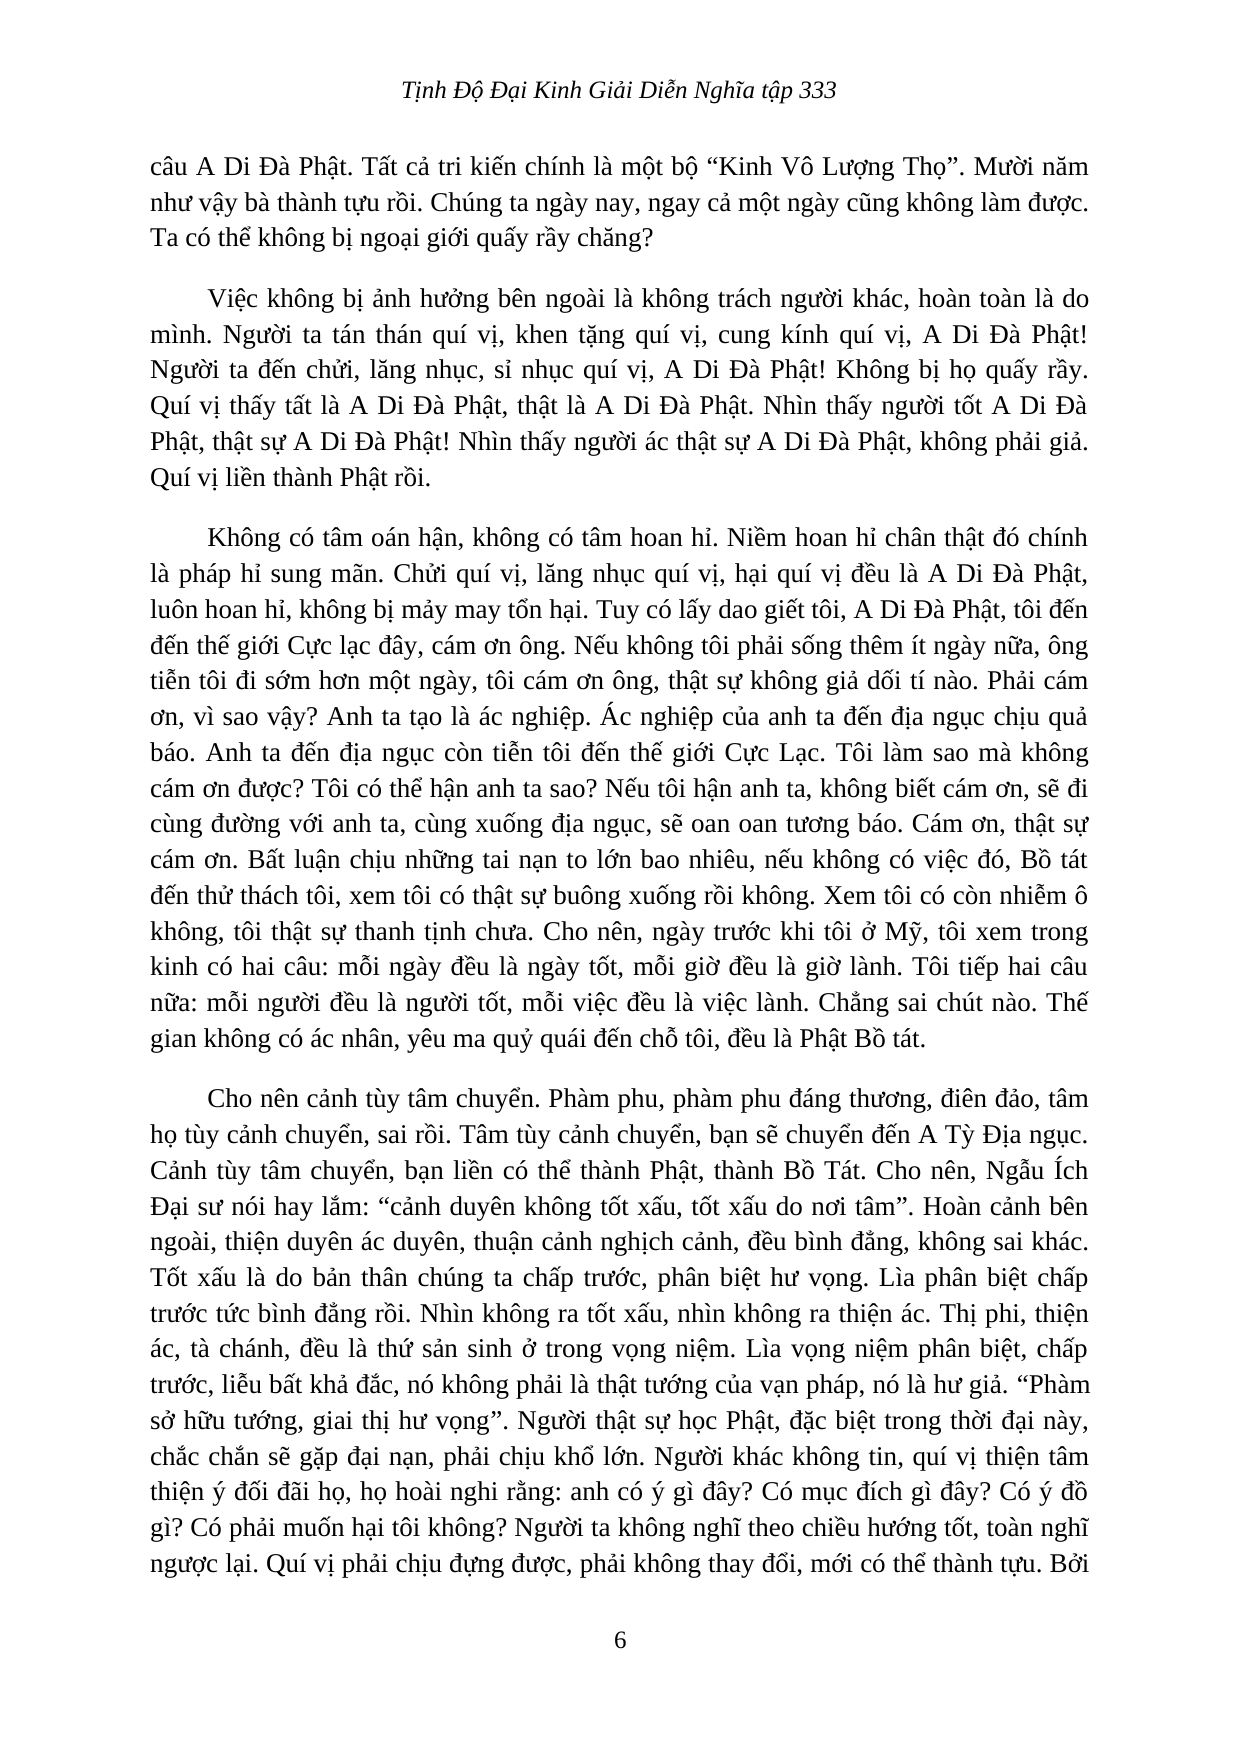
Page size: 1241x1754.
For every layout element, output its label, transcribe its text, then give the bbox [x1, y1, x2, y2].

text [150, 150, 1090, 253]
text Không có tâm oán hận, không có tâm hoan hỉ. Niềm hoan hỉ chân thật đó chính là pháp hỉ sung mãn. Chửi quí vị, lăng nhục quí vị, hại quí vị đều là A Di Đà Phật, luôn hoan hỉ, không bị mảy may tổn hại. Tuy có lấy dao giết tôi, A Di Đà Phật, tôi đến đến thế giới Cực lạc đây, cám ơn ông. Nếu không tôi phải sống thêm ít ngày nữa, ông tiễn tôi đi sớm hơn một ngày, tôi cám ơn ông, thật sự không giả dối tí nào. Phải cám ơn, vì sao vậy? Anh ta tạo là ác nghiệp. Ác nghiệp của anh ta đến địa ngục chịu quả báo. Anh ta đến địa ngục còn tiễn tôi đến thế giới Cực Lạc. Tôi làm sao mà không cám ơn được? Tôi có thể hận anh ta sao? Nếu tôi hận anh ta, không biết cám ơn, sẽ đi cùng đường với anh ta, cùng xuống địa ngục, sẽ oan oan tương báo. Cám ơn, thật sự cám ơn. Bất luận chịu những tai nạn to lớn bao nhiêu, nếu không có việc đó, Bồ tát đến thử thách tôi, xem tôi có thật sự buông xuống rồi không. Xem tôi có còn nhiễm ô không, tôi thật sự thanh tịnh chưa. Cho nên, ngày trước khi tôi ở Mỹ, tôi xem trong kinh có hai câu: mỗi ngày đều là ngày tốt, mỗi giờ đều là giờ lành. Tôi tiếp hai câu nữa: mỗi người đều là người tốt, mỗi việc đều là việc lành. Chẳng sai chút nào. Thế gian không có ác nhân, yêu ma quỷ quái đến chỗ tôi, đều là Phật Bồ tát. [150, 522, 1090, 1053]
text Việc không bị ảnh hưởng bên ngoài là không trách người khác, hoàn toàn là do mình. Người ta tán thán quí vị, khen tặng quí vị, cung kính quí vị, A Di Đà Phật! Người ta đến chửi, lăng nhục, sỉ nhục quí vị, A Di Đà Phật! Không bị họ quấy rầy. Quí vị thấy tất là A Di Đà Phật, thật là A Di Đà Phật. Nhìn thấy người tốt A Di Đà Phật, thật sự A Di Đà Phật! Nhìn thấy người ác thật sự A Di Đà Phật, không phải giả. Quí vị liền thành Phật rồi. [150, 282, 1090, 492]
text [150, 1082, 1090, 1578]
